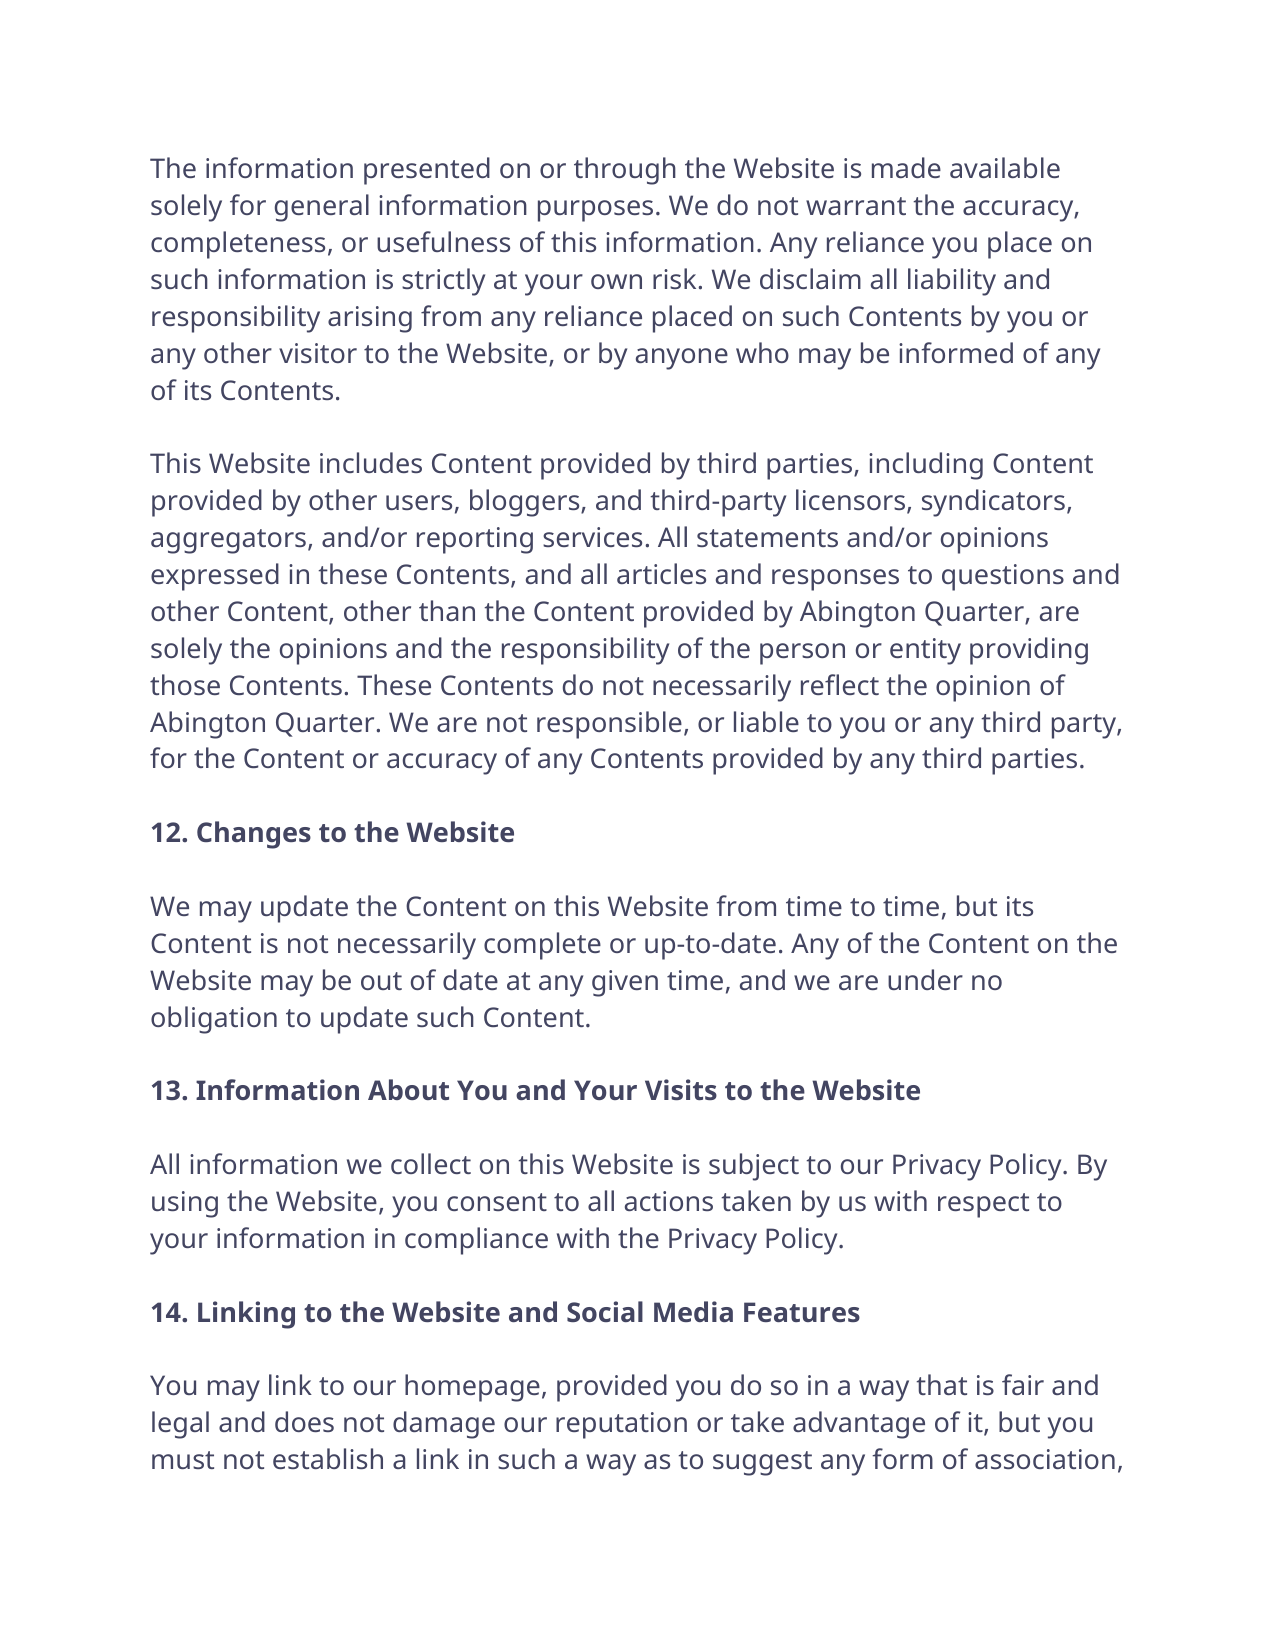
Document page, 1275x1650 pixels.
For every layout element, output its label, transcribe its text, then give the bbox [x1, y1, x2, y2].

list Impersonate any person, or misrepresent your identity or affiliation with any person or organization. [187, 150, 1125, 231]
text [150, 481, 1125, 1477]
list Give the impression that they emanate from or are endorsed by us or any other person or entity, if this is not the case. [187, 371, 1125, 452]
list Involve commercial activities or sales, such as contests, sweepstakes, and other sales promotions, barter, or advertising. [187, 260, 1125, 342]
